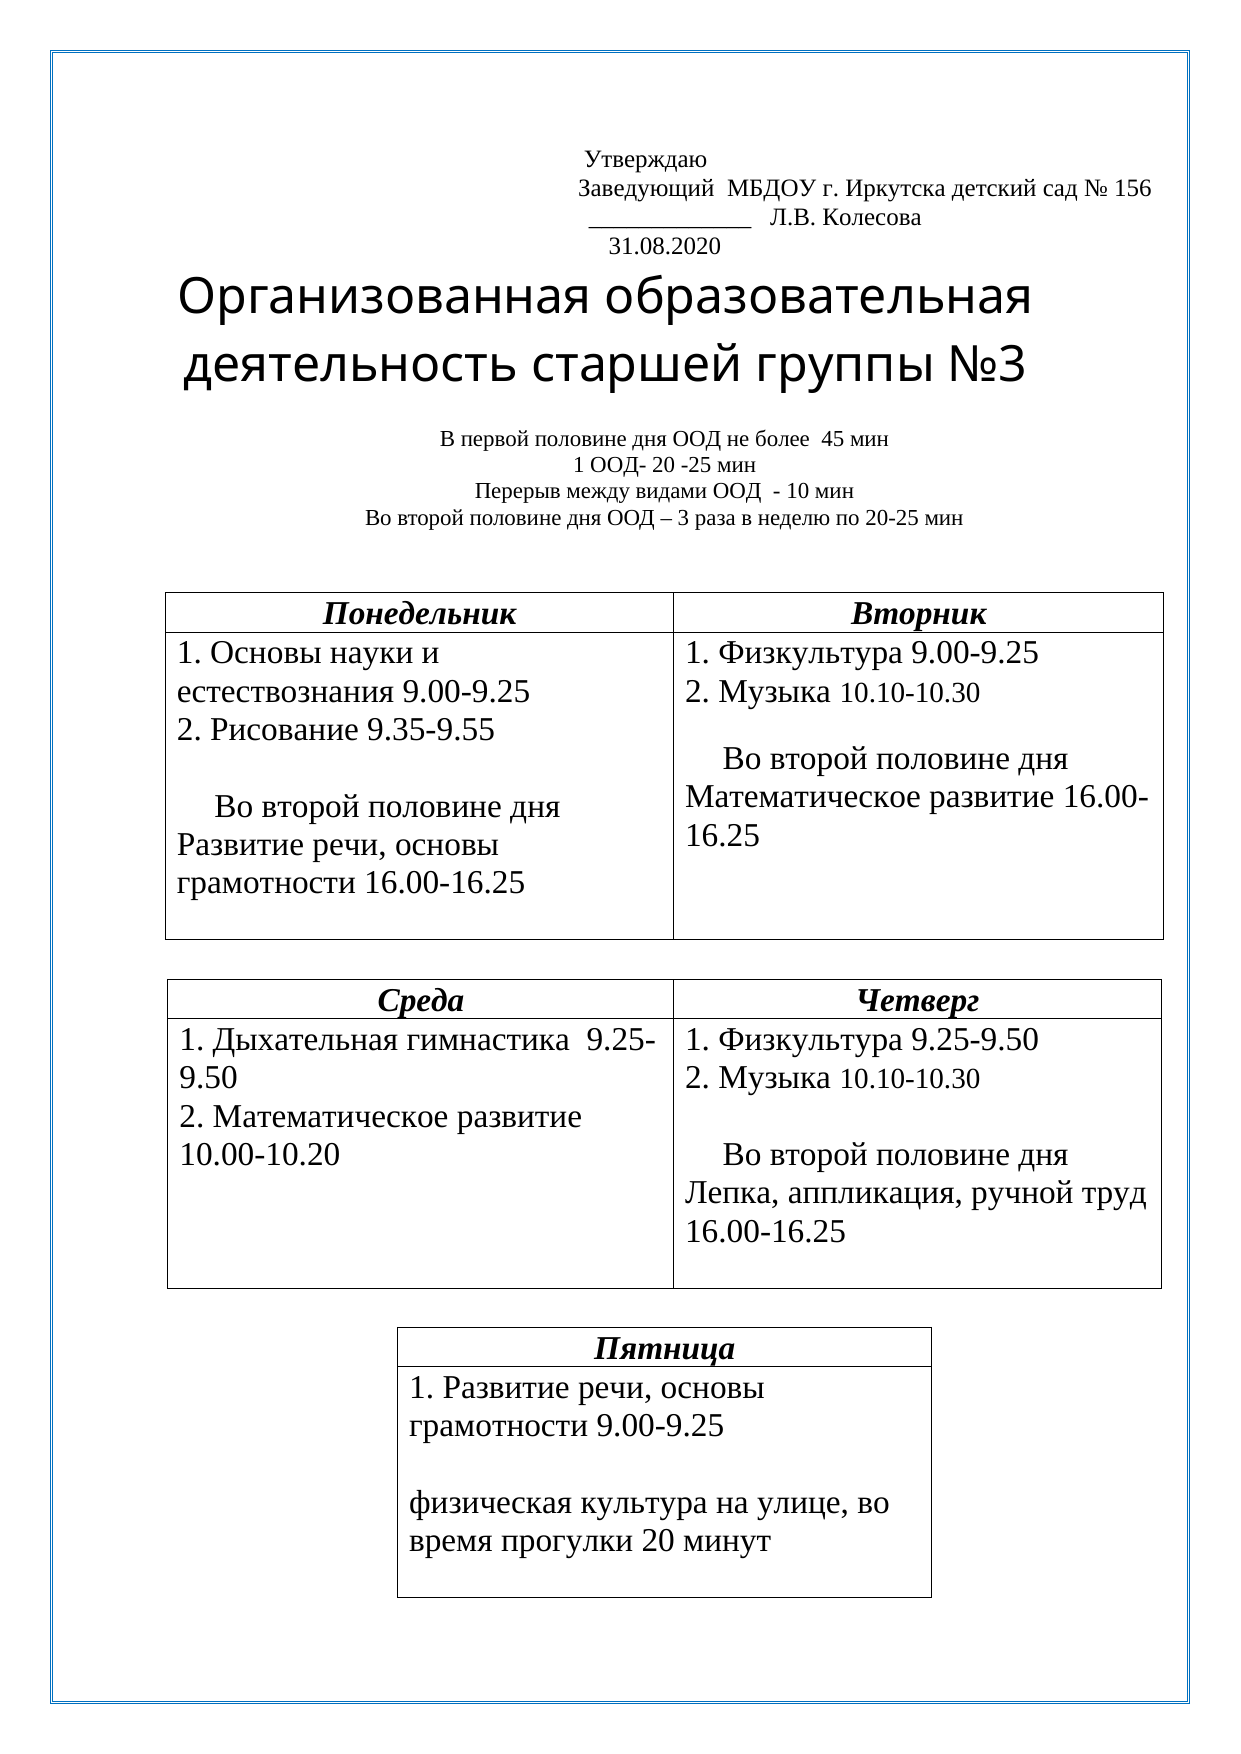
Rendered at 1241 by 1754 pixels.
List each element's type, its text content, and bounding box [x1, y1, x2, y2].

text Утверждаю [177, 144, 1152, 173]
table_cell 1. Основы науки и естествознания 9.00-9.25 2. Рисование 9.35-9.55 Во второй половине дня Развитие речи, основы грамотности 16.00-16.25 [166, 633, 673, 939]
text Заведующий МБДОУ г. Иркутска детский сад № 156 [177, 173, 1152, 202]
table_cell 1. Дыхательная гимнастика 9.25-9.50 2. Математическое развитие 10.00-10.20 [168, 1019, 673, 1287]
table_cell 1. Физкультура 9.00-9.25 2. Музыка 10.10-10.30 Во второй половине дня Математическое развитие 16.00-16.25 [674, 633, 1163, 939]
text Во второй половине дня ООД – 3 раза в неделю по 20-25 мин [177, 504, 1152, 530]
table_header Четверг [674, 980, 1161, 1018]
text 1 ООД- 20 -25 мин [177, 451, 1152, 477]
table_cell 1. Физкультура 9.25-9.50 2. Музыка 10.10-10.30 Во второй половине дня Лепка, аппликация, ручной труд 16.00-16.25 [674, 1019, 1161, 1287]
table_header Понедельник [166, 593, 673, 632]
table_header Среда [168, 980, 673, 1018]
table_header Вторник [674, 593, 1163, 632]
text В первой половине дня ООД не более 45 мин [177, 424, 1152, 451]
text Перерыв между видами ООД - 10 мин [177, 477, 1152, 504]
table_header Пятница [398, 1328, 931, 1366]
table_cell 1. Развитие речи, основы грамотности 9.00-9.25 физическая культура на улице, во время прогулки 20 минут [398, 1367, 931, 1597]
text _____________ Л.В. Колесова [177, 202, 1152, 231]
text Организованная образовательная деятельность старшей группы №3 [59, 259, 1152, 396]
text 31.08.2020 [177, 231, 1152, 259]
